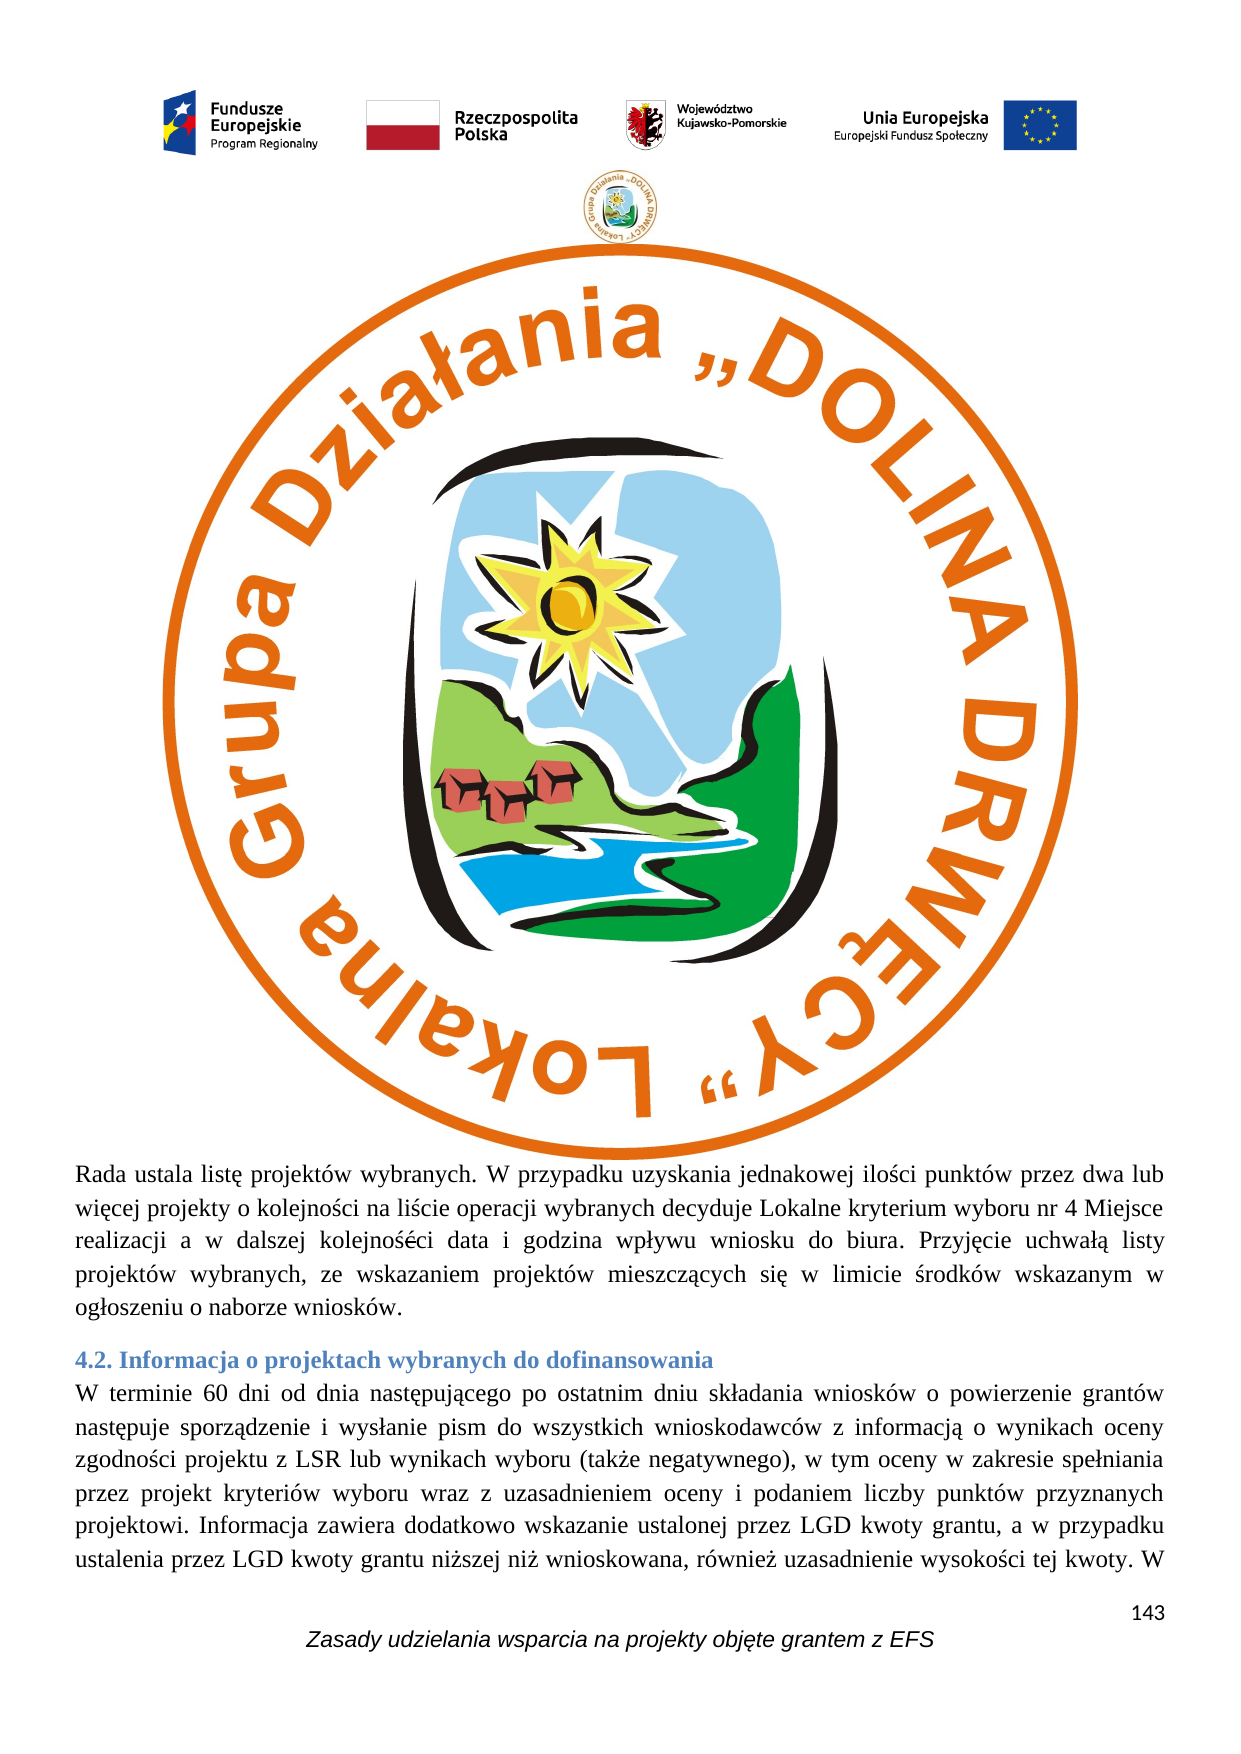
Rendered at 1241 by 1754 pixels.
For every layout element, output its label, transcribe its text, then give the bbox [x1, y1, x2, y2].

subtitle 4.2. Informacja o projektach wybranych do dofinansowania [75, 1346, 1165, 1374]
text Rada ustala listę projektów wybranych. W przypadku uzyskania jednakowej ilości punktów przez dwa lub więcej projekty o kolejności na liście operacji wybranych decyduje Lokalne kryterium wyboru nr 4 Miejsce realizacji a w dalszej kolejnośćci data i godzina wpływu wniosku do biura. Przyjęcie uchwałą listy projektów wybranych, ze wskazaniem projektów mieszczących się w limicie środków wskazanym w ogłoszeniu o naborze wniosków. [75, 1159, 1165, 1320]
text W terminie 60 dni od dnia następującego po ostatnim dniu składania wniosków o powierzenie grantów następuje sporządzenie i wysłanie pism do wszystkich wnioskodawców z informacją o wynikach oceny zgodności projektu z LSR lub wynikach wyboru (także negatywnego), w tym oceny w zakresie spełniania przez projekt kryteriów wyboru wraz z uzasadnieniem oceny i podaniem liczby punktów przyznanych projektowi. Informacja zawiera dodatkowo wskazanie ustalonej przez LGD kwoty grantu, a w przypadku ustalenia przez LGD kwoty grantu niższej niż wnioskowana, również uzasadnienie wysokości tej kwoty. W przypadku pozytywnego wyniku wyboru projektu, LGD wskazuje w piśmie do wnioskodawców, czy projekt mieści się w kwocie alokacji środków wskazanej w ogłoszeniu o naborze wniosków. Pismo jest podpisane przez upoważnionego przedstawiciela LGD. W przypadku projektów wybranych przez LGD do finansowania, które mieszczą się w limicie środków, w odniesieniu do których Procedura nie przewiduje możliwości wniesienia odwołania, skan pisma może być przekazywany wyłącznie pocztą elektroniczną o ile wnioskodawca podał adres e-mail. W przypadku wyniku oceny, w odniesieniu do którego przewidziana jest możliwość wniesienia odwołania, pismo do wnioskodawcy zawiera dodatkowo pouczenie o możliwości wniesienia odwołania. W takiej sytuacji skan pisma jest przekazywany pocztą elektroniczną (o ile wnioskodawca podał adres e-mail) a oryginał pisma listem poleconym za zwrotnym potwierdzeniem odbioru (w celu potwierdzenia doręczenia pisma i ustalenia terminowego wniesienia ewentualnego odwołania). [75, 1378, 1165, 1572]
picture [147, 73, 1093, 1160]
